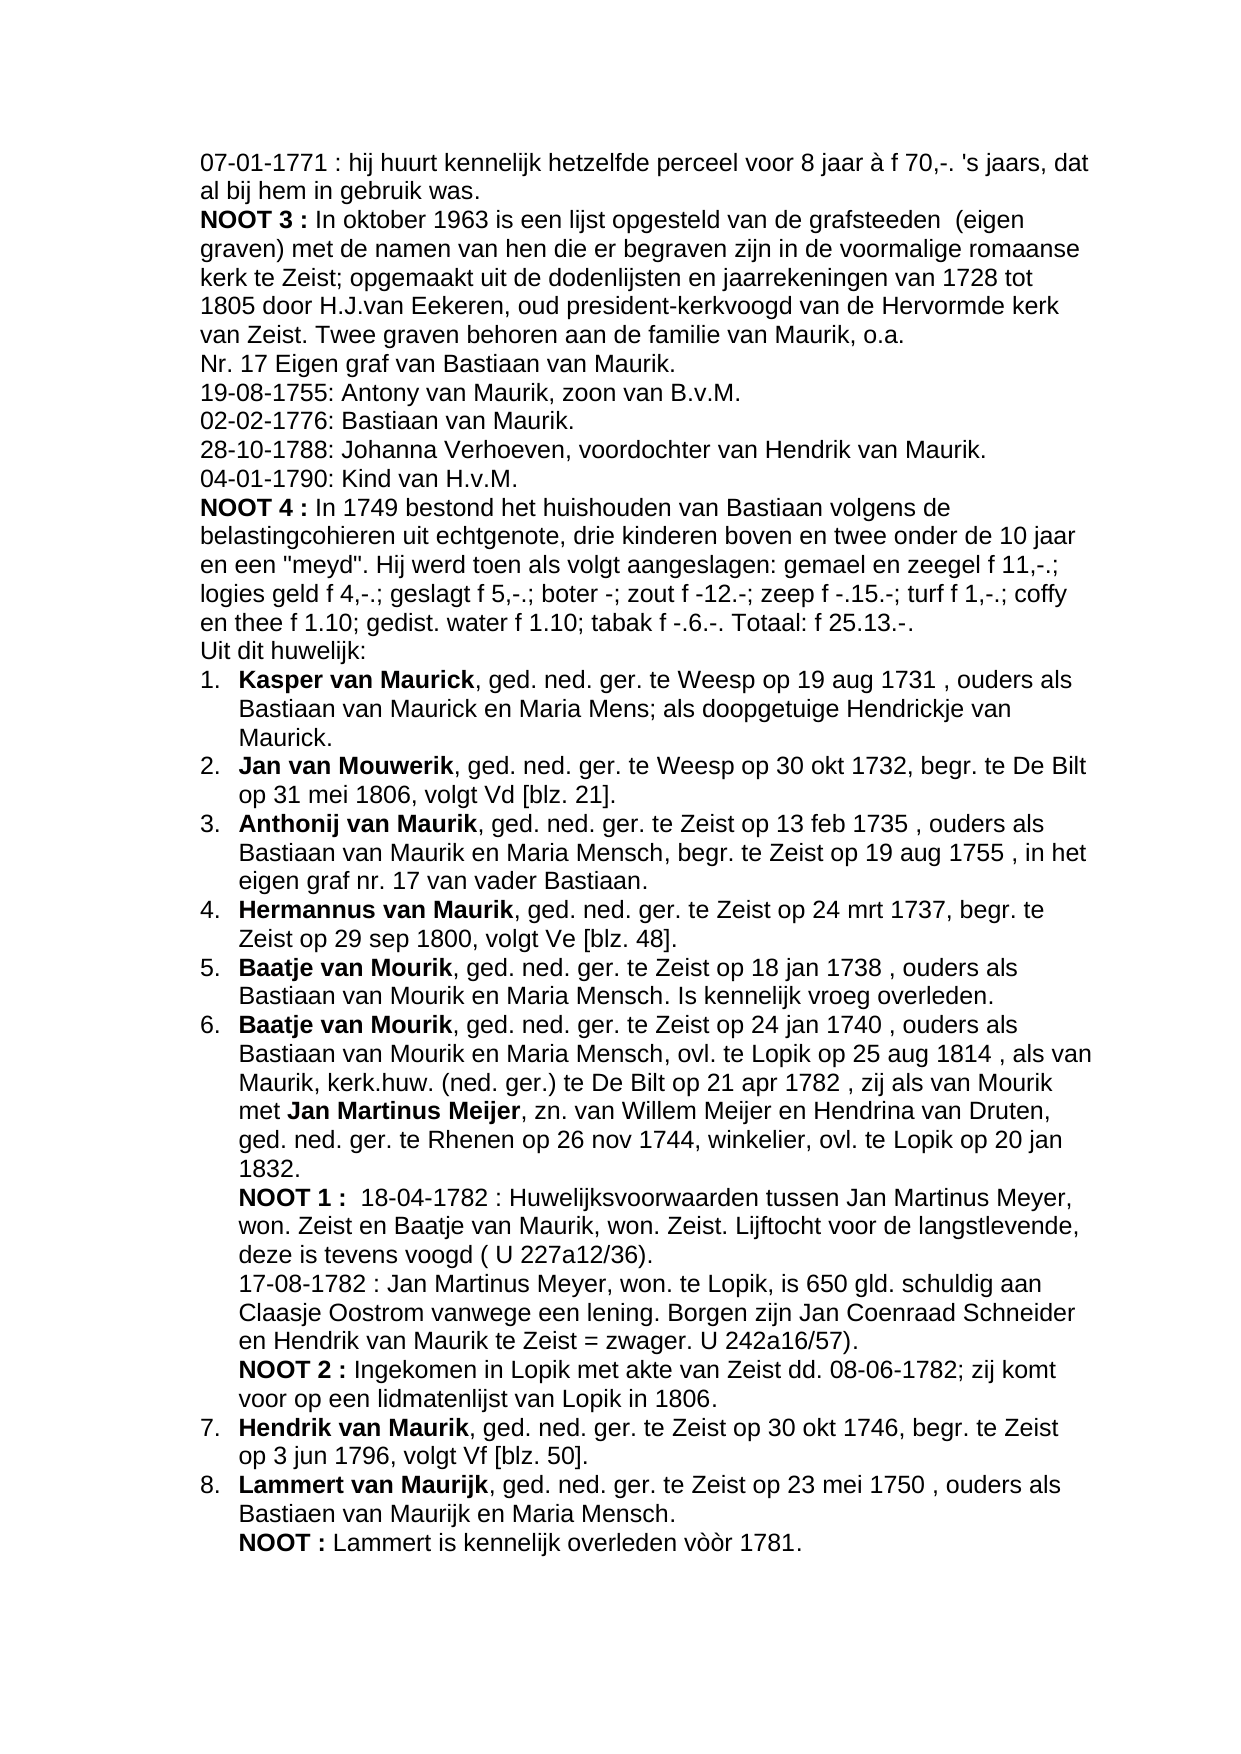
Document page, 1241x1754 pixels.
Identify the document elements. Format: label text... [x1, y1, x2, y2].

text NOOT 3 : In oktober 1963 is een lijst opgesteld van de grafsteeden (eigen graven) met de namen van hen die er begraven zijn in de voormalige romaanse kerk te Zeist; opgemaakt uit de dodenlijsten en jaarrekeningen van 1728 tot 1805 door H.J.van Eekeren, oud president-kerkvoogd van de Hervormde kerk van Zeist. Twee graven behoren aan de familie van Maurik, o.a. Nr. 17 Eigen graf van Bastiaan van Maurik. 19-08-1755: Antony van Maurik, zoon van B.v.M. 02-02-1776: Bastiaan van Maurik. 28-10-1788: Johanna Verhoeven, voordochter van Hendrik van Maurik. 04-01-1790: Kind van H.v.M. [148, 205, 1093, 493]
text NOOT 2 : Ingekomen in Lopik met akte van Zeist dd. 08-06-1782; zij komt voor op een lidmatenlijst van Lopik in 1806. [200, 1355, 1093, 1413]
text 7. Hendrik van Maurik, ged. ned. ger. te Zeist op 30 okt 1746, begr. te Zeist op 3 jun 1796, volgt Vf [blz. 50]. [200, 1413, 1093, 1470]
text 5. Baatje van Mourik, ged. ned. ger. te Zeist op 18 jan 1738 , ouders als Bastiaan van Mourik en Maria Mensch. Is kennelijk vroeg overleden. [200, 953, 1093, 1010]
text NOOT 1 : 18-04-1782 : Huwelijksvoorwaarden tussen Jan Martinus Meyer, won. Zeist en Baatje van Maurik, won. Zeist. Lijftocht voor de langstlevende, deze is tevens voogd ( U 227a12/36). 17-08-1782 : Jan Martinus Meyer, won. te Lopik, is 650 gld. schuldig aan Claasje Oostrom vanwege een lening. Borgen zijn Jan Coenraad Schneider en Hendrik van Maurik te Zeist = zwager. U 242a16/57). [200, 1183, 1093, 1355]
text 1. Kasper van Maurick, ged. ned. ger. te Weesp op 19 aug 1731 , ouders als Bastiaan van Maurick en Maria Mens; als doopgetuige Hendrickje van Maurick. [200, 665, 1093, 751]
text NOOT 4 : In 1749 bestond het huishouden van Bastiaan volgens de belastingcohieren uit echtgenote, drie kinderen boven en twee onder de 10 jaar en een "meyd". Hij werd toen als volgt aangeslagen: gemael en zeegel f 11,-.; logies geld f 4,-.; geslagt f 5,-.; boter -; zout f -12.-; zeep f -.15.-; turf f 1,-.; coffy en thee f 1.10; gedist. water f 1.10; tabak f -.6.-. Totaal: f 25.13.-. [148, 493, 1093, 636]
text Uit dit huwelijk: [148, 636, 1093, 665]
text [148, 148, 1093, 205]
text 2. Jan van Mouwerik, ged. ned. ger. te Weesp op 30 okt 1732, begr. te De Bilt op 31 mei 1806, volgt Vd [blz. 21]. [200, 751, 1093, 809]
text NOOT : Lammert is kennelijk overleden vòòr 1781. [200, 1528, 1093, 1556]
text 8. Lammert van Maurijk, ged. ned. ger. te Zeist op 23 mei 1750 , ouders als Bastiaen van Maurijk en Maria Mensch. [200, 1470, 1093, 1528]
text 3. Anthonij van Maurik, ged. ned. ger. te Zeist op 13 feb 1735 , ouders als Bastiaan van Maurik en Maria Mensch, begr. te Zeist op 19 aug 1755 , in het eigen graf nr. 17 van vader Bastiaan. [200, 809, 1093, 895]
text 4. Hermannus van Maurik, ged. ned. ger. te Zeist op 24 mrt 1737, begr. te Zeist op 29 sep 1800, volgt Ve [blz. 48]. [200, 895, 1093, 953]
text 6. Baatje van Mourik, ged. ned. ger. te Zeist op 24 jan 1740 , ouders als Bastiaan van Mourik en Maria Mensch, ovl. te Lopik op 25 aug 1814 , als van Maurik, kerk.huw. (ned. ger.) te De Bilt op 21 apr 1782 , zij als van Mourik met Jan Martinus Meijer, zn. van Willem Meijer en Hendrina van Druten, ged. ned. ger. te Rhenen op 26 nov 1744, winkelier, ovl. te Lopik op 20 jan 1832. [200, 1010, 1093, 1183]
